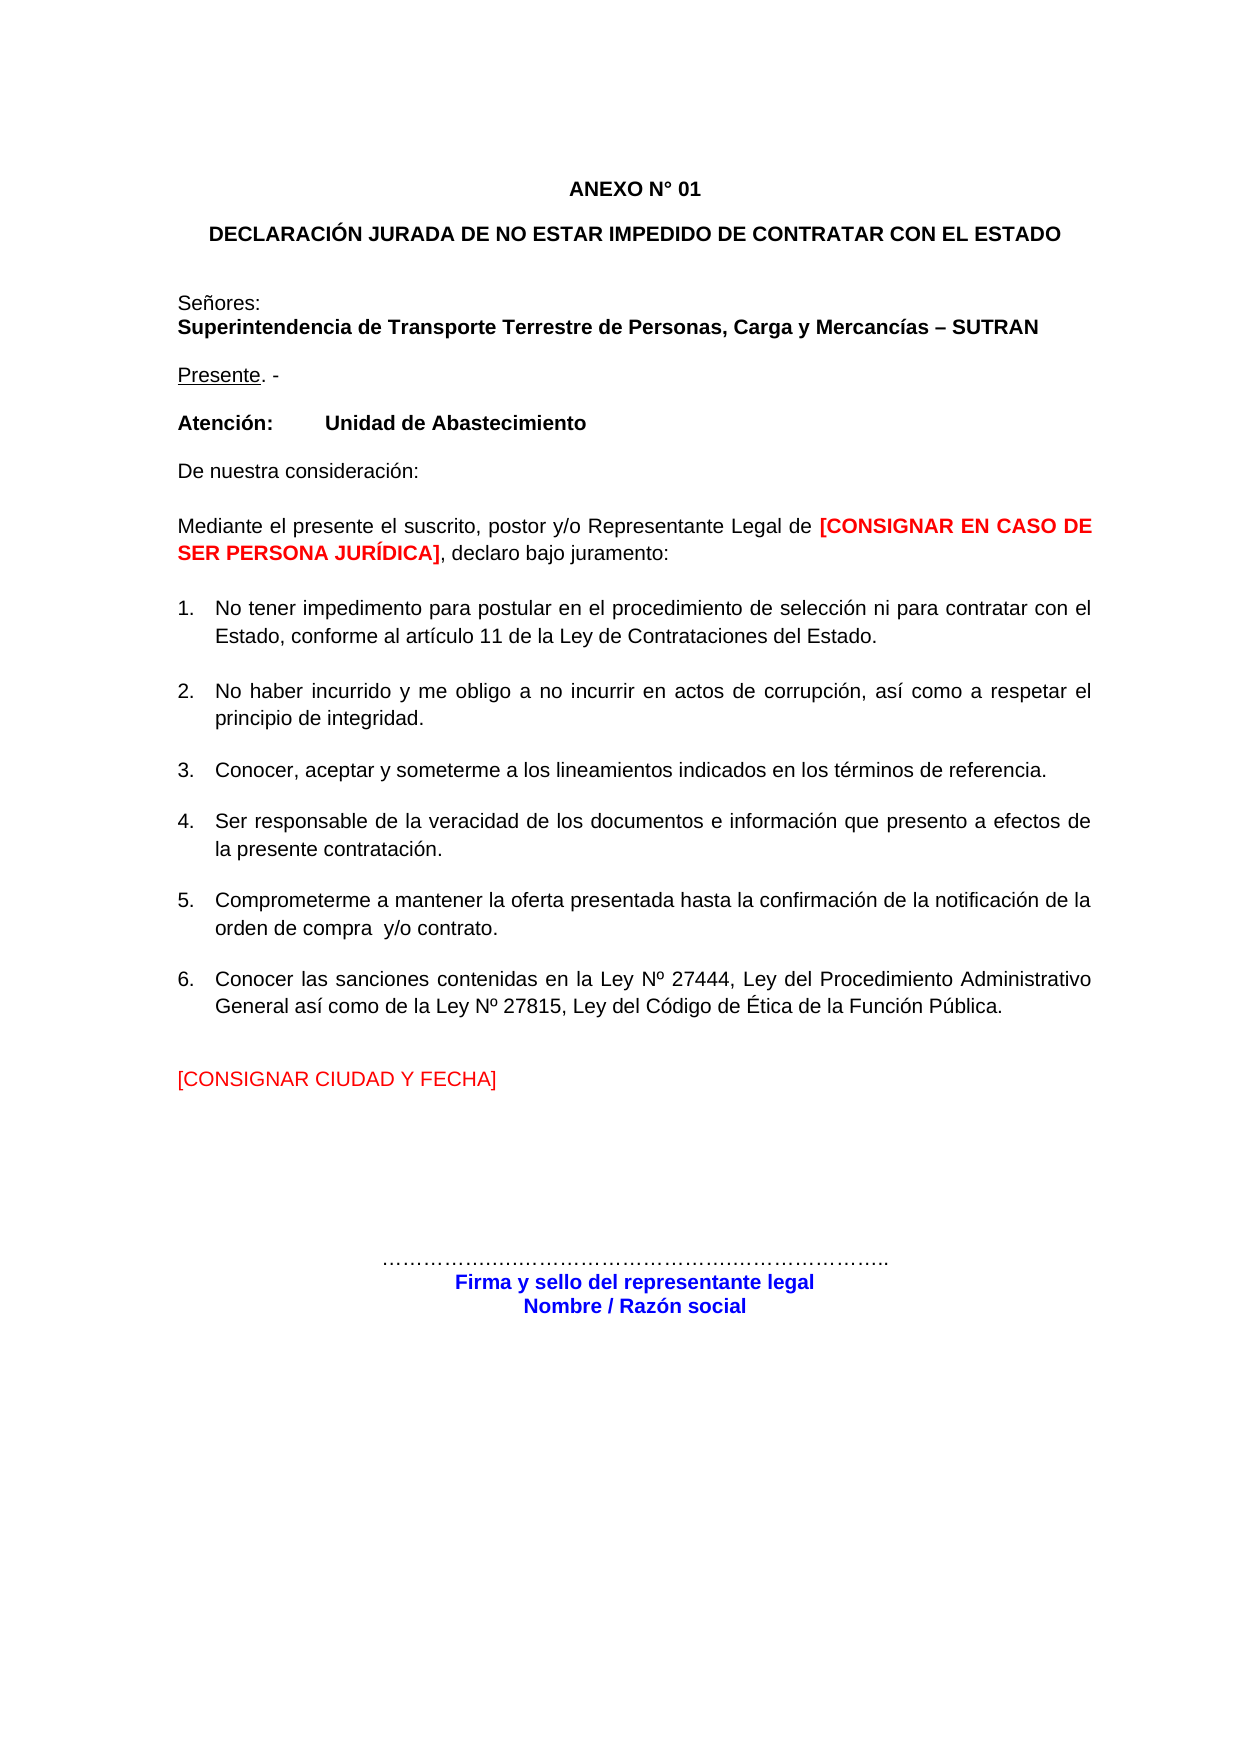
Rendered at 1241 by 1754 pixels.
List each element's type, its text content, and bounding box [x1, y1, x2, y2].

text Señores: [177, 291, 1093, 315]
text Presente. - [177, 363, 1093, 387]
list No tener impedimento para postular en el procedimiento de selección ni para contratar con el Estado, conforme al artículo 11 de la Ley de Contrataciones del Estado. [177, 596, 1093, 647]
list Conocer las sanciones contenidas en la Ley Nº 27444, Ley del Procedimiento Administrativo General así como de la Ley Nº 27815, Ley del Código de Ética de la Función Pública. [177, 967, 1093, 1018]
text Atención: Unidad de Abastecimiento [177, 411, 1093, 434]
text ANEXO N° 01 [177, 177, 1093, 201]
text Nombre / Razón social [177, 1294, 1093, 1318]
list No haber incurrido y me obligo a no incurrir en actos de corrupción, así como a respetar el principio de integridad. [177, 678, 1093, 730]
list Ser responsable de la veracidad de los documentos e información que presento a efectos de la presente contratación. [177, 809, 1093, 860]
text DECLARACIÓN JURADA DE NO ESTAR IMPEDIDO DE CONTRATAR CON EL ESTADO [177, 222, 1093, 246]
list Conocer, aceptar y someterme a los lineamientos indicados en los términos de referencia. [177, 757, 1093, 781]
text Firma y sello del representante legal [177, 1270, 1093, 1294]
list Comprometerme a mantener la oferta presentada hasta la confirmación de la notificación de la orden de compra y/o contrato. [177, 888, 1093, 939]
text Mediante el presente el suscrito, postor y/o Representante Legal de [CONSIGNAR EN CASO DE SER PERSONA JURÍDICA], declaro bajo juramento: [177, 513, 1093, 565]
text …………….….………………………….………………….. [177, 1246, 1093, 1270]
text Superintendencia de Transporte Terrestre de Personas, Carga y Mercancías – SUTRAN [177, 315, 1093, 339]
text De nuestra consideración: [177, 458, 1093, 482]
text [CONSIGNAR CIUDAD Y FECHA] [177, 1067, 1093, 1091]
